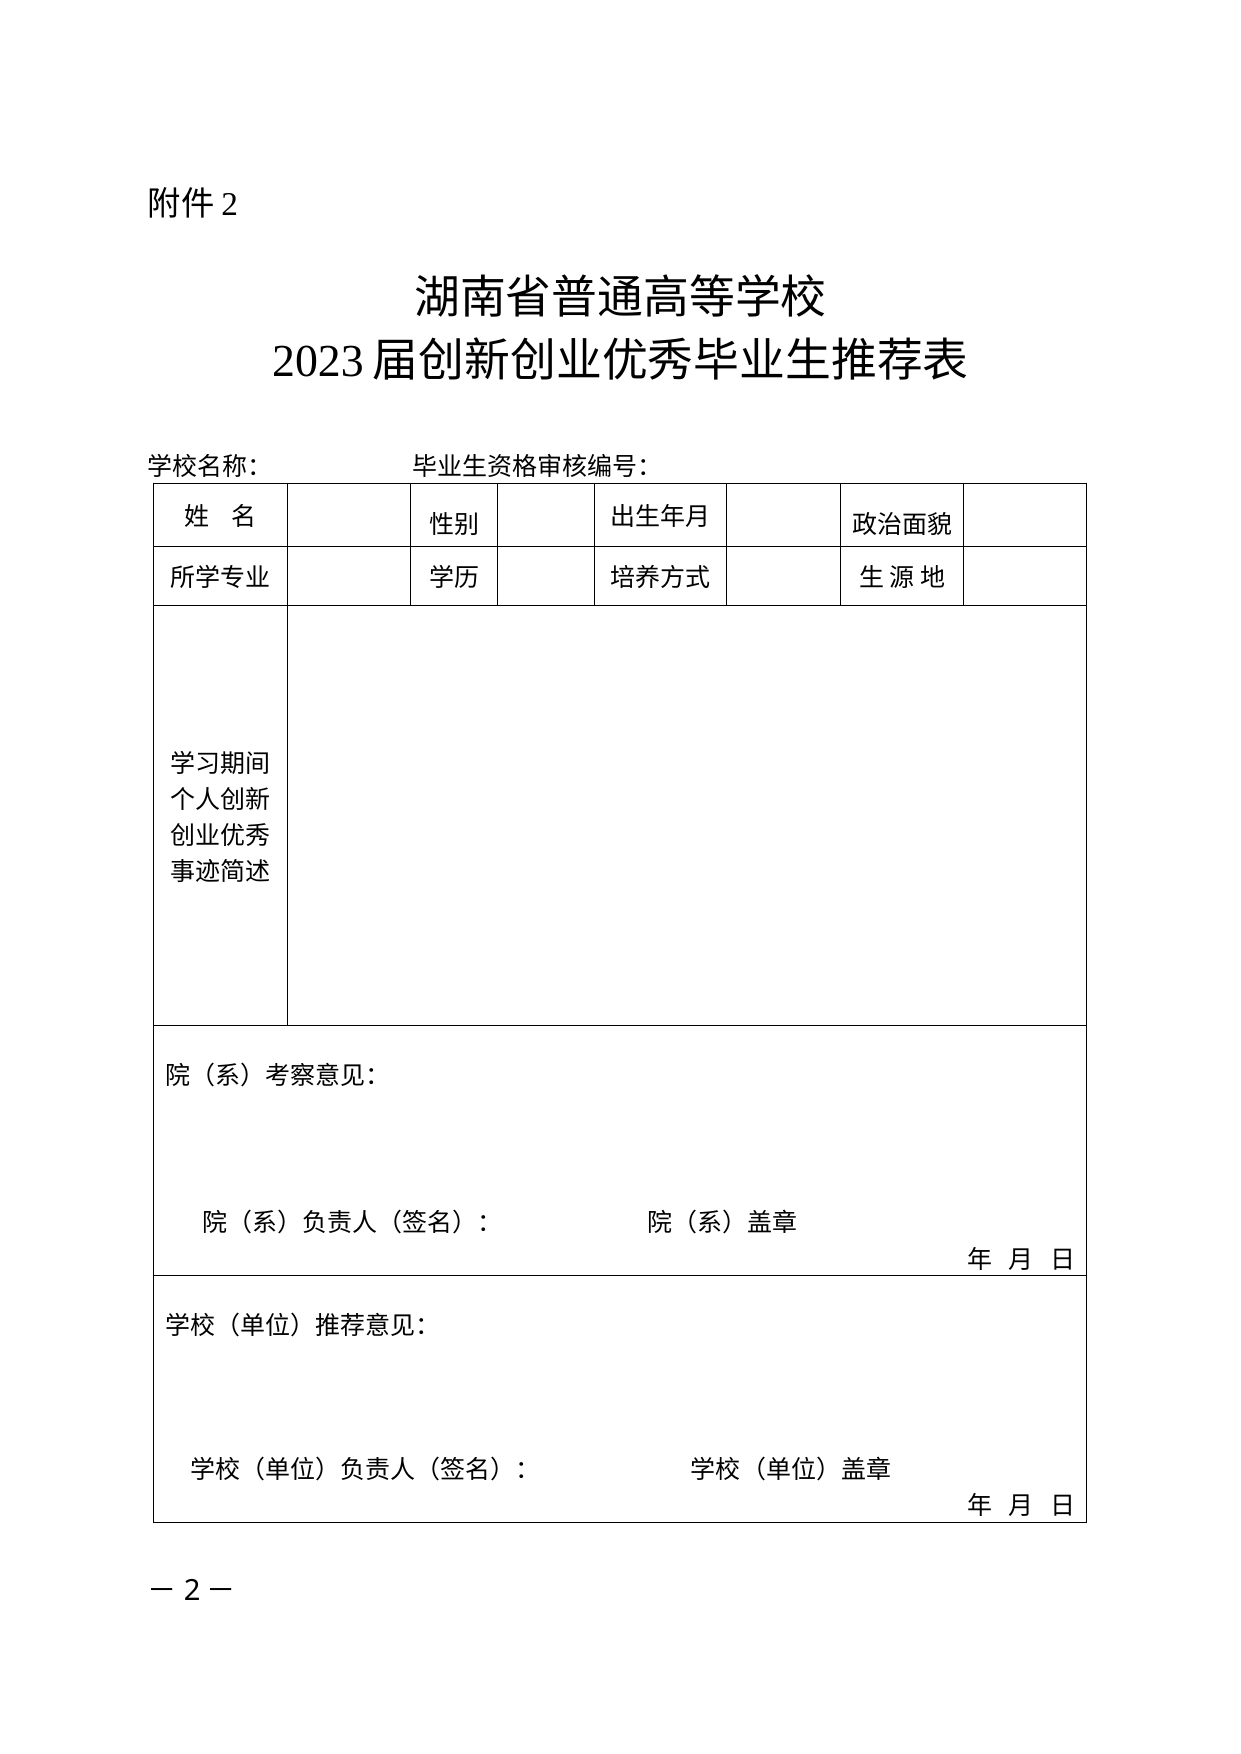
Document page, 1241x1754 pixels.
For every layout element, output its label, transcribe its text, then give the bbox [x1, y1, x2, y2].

table_header [727, 484, 840, 546]
table_header 政治面貌 [841, 484, 963, 546]
table_cell [288, 547, 410, 605]
text 附件2 [148, 177, 1092, 225]
table_cell 学习期间个人创新创业优秀事迹简述 [154, 606, 287, 1025]
table_header 出生年月 [595, 484, 726, 546]
table_header [288, 484, 410, 546]
table_cell 院（系）考察意见： 院（系）负责人（签名）： 院（系）盖章 年 月 日 [154, 1026, 1086, 1275]
table_cell [288, 606, 1086, 1025]
table_cell 所学专业 [154, 547, 287, 605]
table_cell 学历 [411, 547, 497, 605]
table_cell [498, 547, 594, 605]
table_cell [727, 547, 840, 605]
table_header [964, 484, 1086, 546]
table_header 性别 [411, 484, 497, 546]
table_cell [964, 547, 1086, 605]
text 湖南省普通高等学校 [148, 264, 1092, 326]
text 学校名称： 毕业生资格审核编号： [148, 446, 1092, 482]
table_cell 学校（单位）推荐意见： 学校（单位）负责人（签名）： 学校（单位）盖章 年 月 日 [154, 1276, 1086, 1522]
table_header 姓 名 [154, 484, 287, 546]
table_cell 培养方式 [595, 547, 726, 605]
table_header [498, 484, 594, 546]
text 2023届创新创业优秀毕业生推荐表 [148, 326, 1092, 389]
table_cell 生 源 地 [841, 547, 963, 605]
